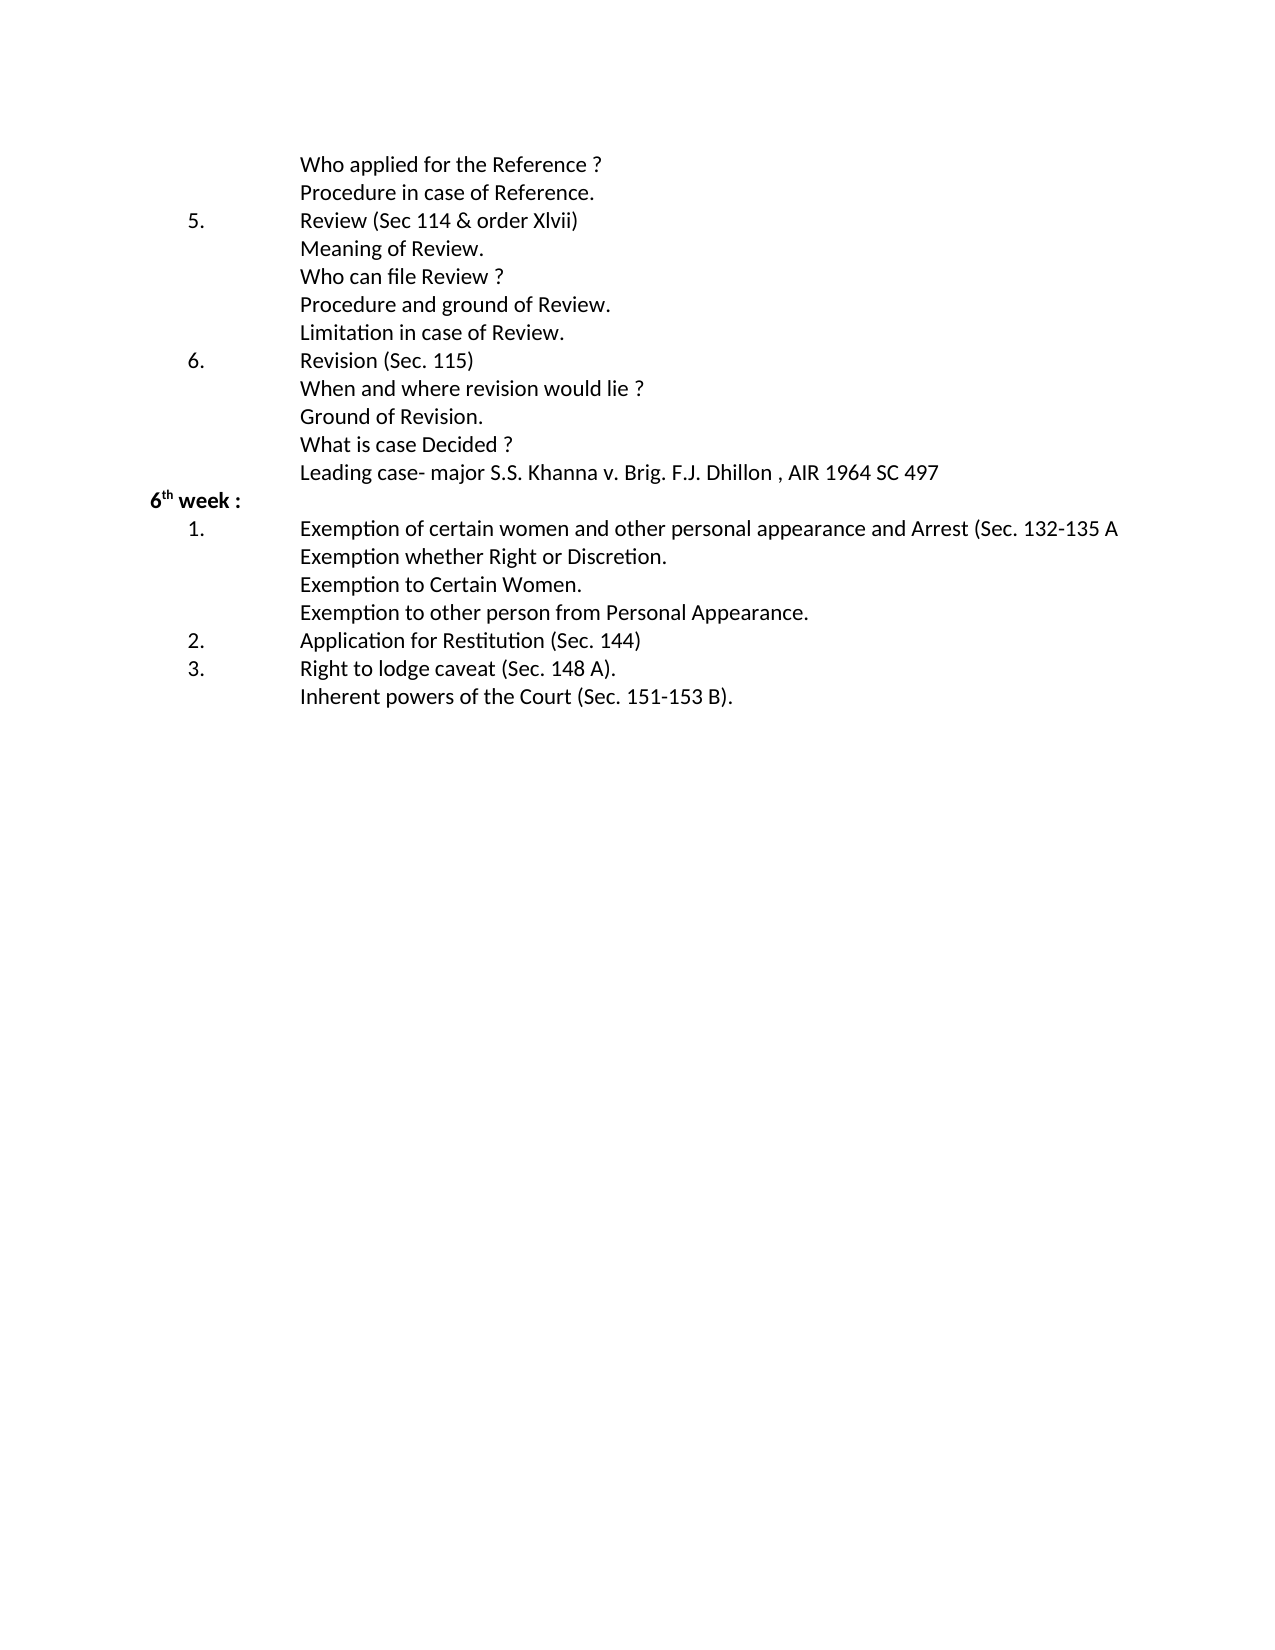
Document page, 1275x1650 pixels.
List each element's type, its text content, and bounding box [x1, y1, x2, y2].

list Who applied for the Reference ? [225, 150, 1125, 178]
list Limitation in case of Review. [225, 318, 1125, 346]
list Exemption to other person from Personal Appearance. [300, 598, 1125, 626]
list Exemption of certain women and other personal appearance and Arrest (Sec. 132-135 A [187, 514, 1125, 542]
list Exemption whether Right or Discretion. [300, 542, 1125, 570]
list Procedure and ground of Review. [225, 290, 1125, 318]
list Procedure in case of Reference. [225, 178, 1125, 206]
list Ground of Revision. [225, 402, 1125, 430]
list What is case Decided ? [225, 430, 1125, 458]
list Revision (Sec. 115) [187, 346, 1125, 374]
list Right to lodge caveat (Sec. 148 A). [187, 654, 1125, 682]
list Inherent powers of the Court (Sec. 151-153 B). [300, 682, 1125, 710]
text 6th week : [150, 486, 1125, 514]
list Review (Sec 114 & order Xlvii) [187, 206, 1125, 234]
list Exemption to Certain Women. [300, 570, 1125, 598]
list Application for Restitution (Sec. 144) [187, 626, 1125, 654]
list Meaning of Review. [225, 234, 1125, 262]
list Who can file Review ? [225, 262, 1125, 290]
list Leading case- major S.S. Khanna v. Brig. F.J. Dhillon , AIR 1964 SC 497 [225, 458, 1125, 486]
list When and where revision would lie ? [225, 374, 1125, 402]
